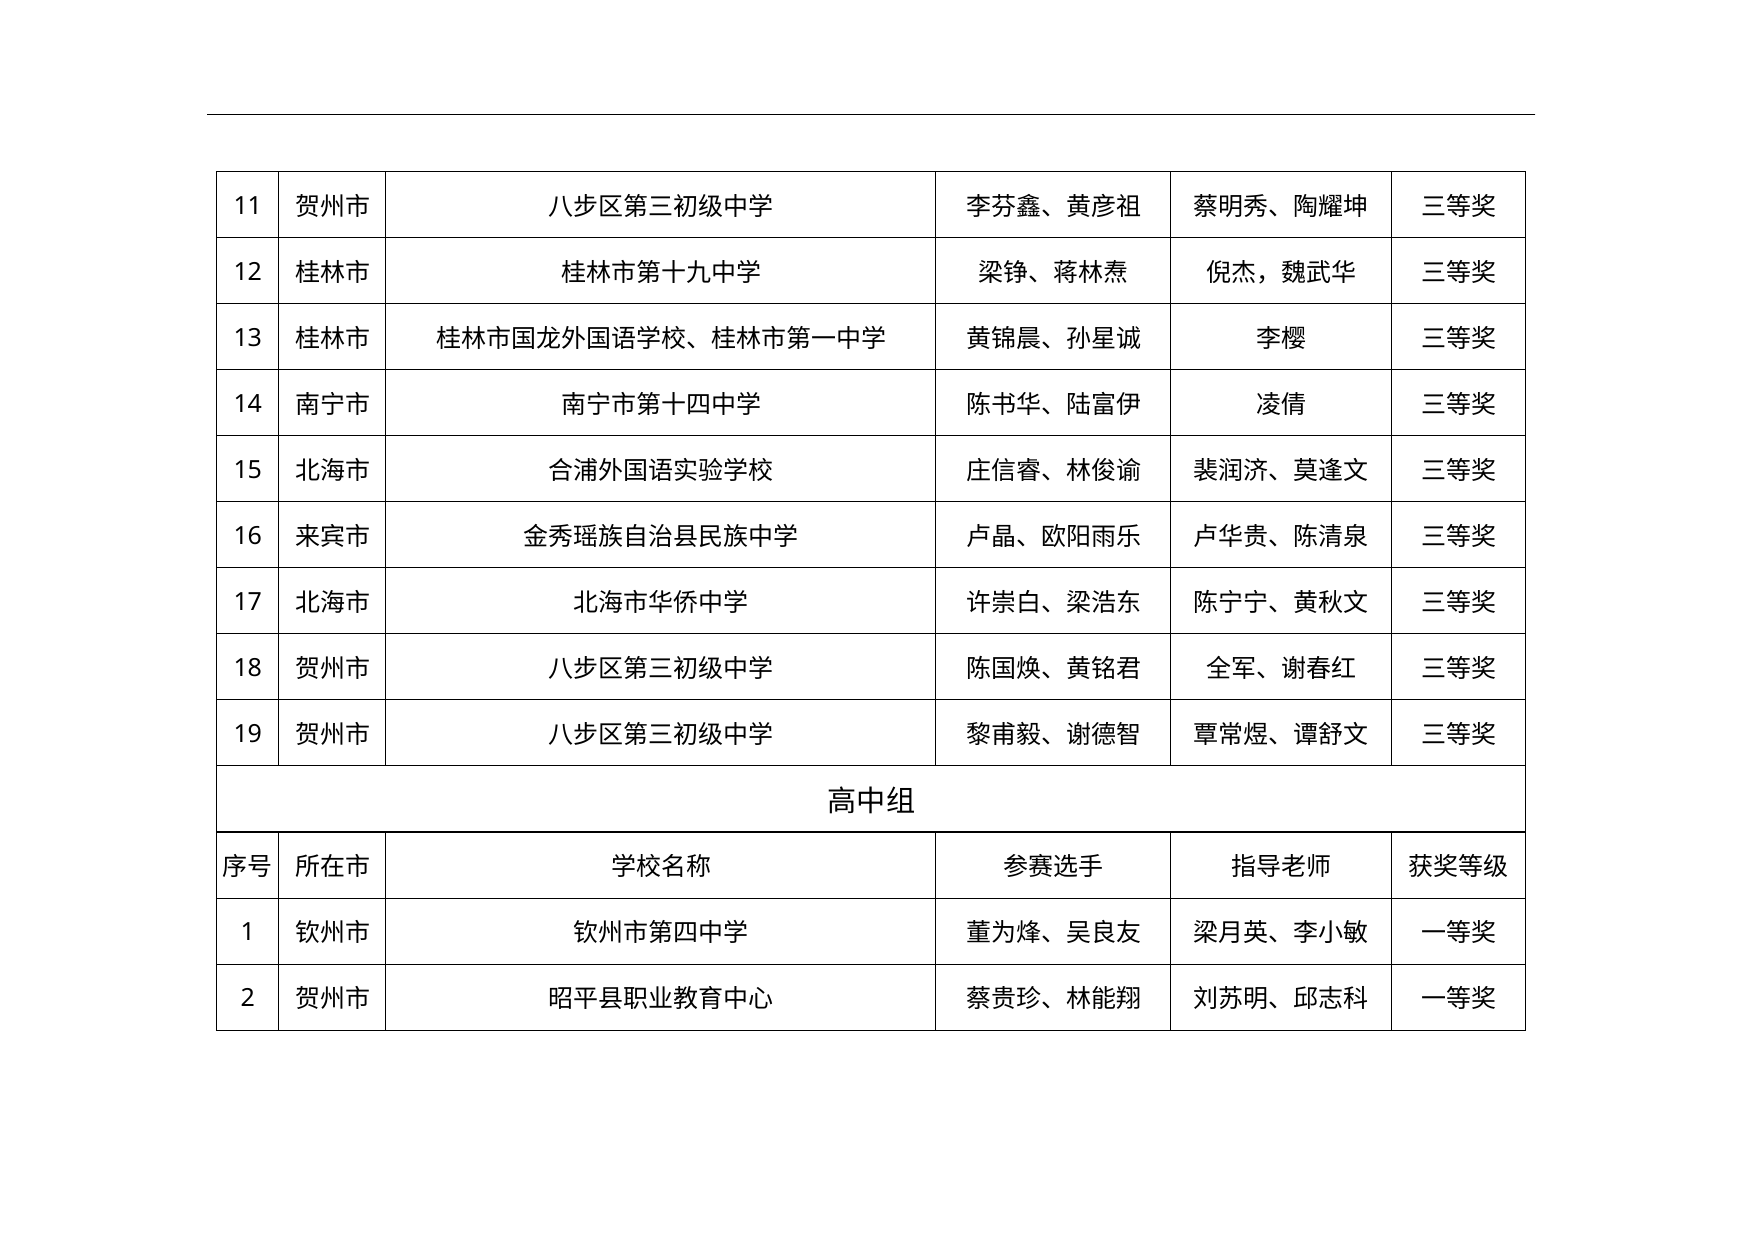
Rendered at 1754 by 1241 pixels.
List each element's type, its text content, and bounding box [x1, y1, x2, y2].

table_cell 参赛选手 [936, 833, 1170, 897]
table_cell 北海市 [279, 568, 385, 633]
table_cell 倪杰，魏武华 [1171, 238, 1391, 303]
table_cell 李芬鑫、黄彦祖 [936, 172, 1170, 237]
table_cell 南宁市 [279, 370, 385, 435]
table_cell 获奖等级 [1392, 833, 1525, 897]
table_cell 三等奖 [1392, 568, 1525, 633]
table_cell 桂林市 [279, 238, 385, 303]
table_cell 17 [217, 568, 278, 633]
table_cell 11 [217, 172, 278, 237]
table_cell 昭平县职业教育中心 [386, 965, 935, 1029]
table_cell 八步区第三初级中学 [386, 172, 935, 237]
table_cell 黄锦晨、孙星诚 [936, 304, 1170, 369]
table_cell 卢晶、欧阳雨乐 [936, 502, 1170, 567]
table_cell 钦州市 [279, 899, 385, 963]
table_cell 金秀瑶族自治县民族中学 [386, 502, 935, 567]
table_cell 三等奖 [1392, 436, 1525, 501]
table_cell 全军、谢春红 [1171, 634, 1391, 699]
table_cell 卢华贵、陈清泉 [1171, 502, 1391, 567]
table_cell 裴润济、莫逢文 [1171, 436, 1391, 501]
table_cell 陈书华、陆富伊 [936, 370, 1170, 435]
table_cell 梁月英、李小敏 [1171, 899, 1391, 963]
table_cell 一等奖 [1392, 965, 1525, 1029]
table_cell 三等奖 [1392, 238, 1525, 303]
table_cell 黎甫毅、谢德智 [936, 700, 1170, 765]
table_cell 三等奖 [1392, 370, 1525, 435]
table_cell 来宾市 [279, 502, 385, 567]
table_cell 钦州市第四中学 [386, 899, 935, 963]
table_cell 一等奖 [1392, 899, 1525, 963]
table_cell 13 [217, 304, 278, 369]
table_cell 高中组 [217, 766, 1525, 831]
table_cell 许崇白、梁浩东 [936, 568, 1170, 633]
table_cell 三等奖 [1392, 634, 1525, 699]
table_cell 19 [217, 700, 278, 765]
table_cell 梁铮、蒋林焘 [936, 238, 1170, 303]
table_cell 三等奖 [1392, 700, 1525, 765]
table_cell 南宁市第十四中学 [386, 370, 935, 435]
table_cell 陈宁宁、黄秋文 [1171, 568, 1391, 633]
table_cell 14 [217, 370, 278, 435]
table_cell 董为烽、吴良友 [936, 899, 1170, 963]
table_cell 八步区第三初级中学 [386, 700, 935, 765]
table_cell 庄信睿、林俊谕 [936, 436, 1170, 501]
table_cell 桂林市 [279, 304, 385, 369]
table_cell 蔡明秀、陶耀坤 [1171, 172, 1391, 237]
table_cell 北海市 [279, 436, 385, 501]
table_cell 12 [217, 238, 278, 303]
table_cell 陈国焕、黄铭君 [936, 634, 1170, 699]
table_cell 三等奖 [1392, 304, 1525, 369]
table_cell 桂林市第十九中学 [386, 238, 935, 303]
table_cell 三等奖 [1392, 172, 1525, 237]
table_cell 贺州市 [279, 634, 385, 699]
table_cell 刘苏明、邱志科 [1171, 965, 1391, 1029]
table_cell 蔡贵珍、林能翔 [936, 965, 1170, 1029]
table_cell 贺州市 [279, 172, 385, 237]
table_cell 贺州市 [279, 700, 385, 765]
table_cell 2 [217, 965, 278, 1029]
table_cell 序号 [217, 833, 278, 897]
table_cell 15 [217, 436, 278, 501]
table_cell 桂林市国龙外国语学校、桂林市第一中学 [386, 304, 935, 369]
table_cell 指导老师 [1171, 833, 1391, 897]
table_cell 覃常煜、谭舒文 [1171, 700, 1391, 765]
table_cell 三等奖 [1392, 502, 1525, 567]
table_cell 李樱 [1171, 304, 1391, 369]
table_cell 八步区第三初级中学 [386, 634, 935, 699]
table_cell 1 [217, 899, 278, 963]
table_cell 16 [217, 502, 278, 567]
table_cell 凌倩 [1171, 370, 1391, 435]
table_cell 合浦外国语实验学校 [386, 436, 935, 501]
table_cell 贺州市 [279, 965, 385, 1029]
table_cell 学校名称 [386, 833, 935, 897]
table_cell 北海市华侨中学 [386, 568, 935, 633]
table_cell 18 [217, 634, 278, 699]
table_cell 所在市 [279, 833, 385, 897]
